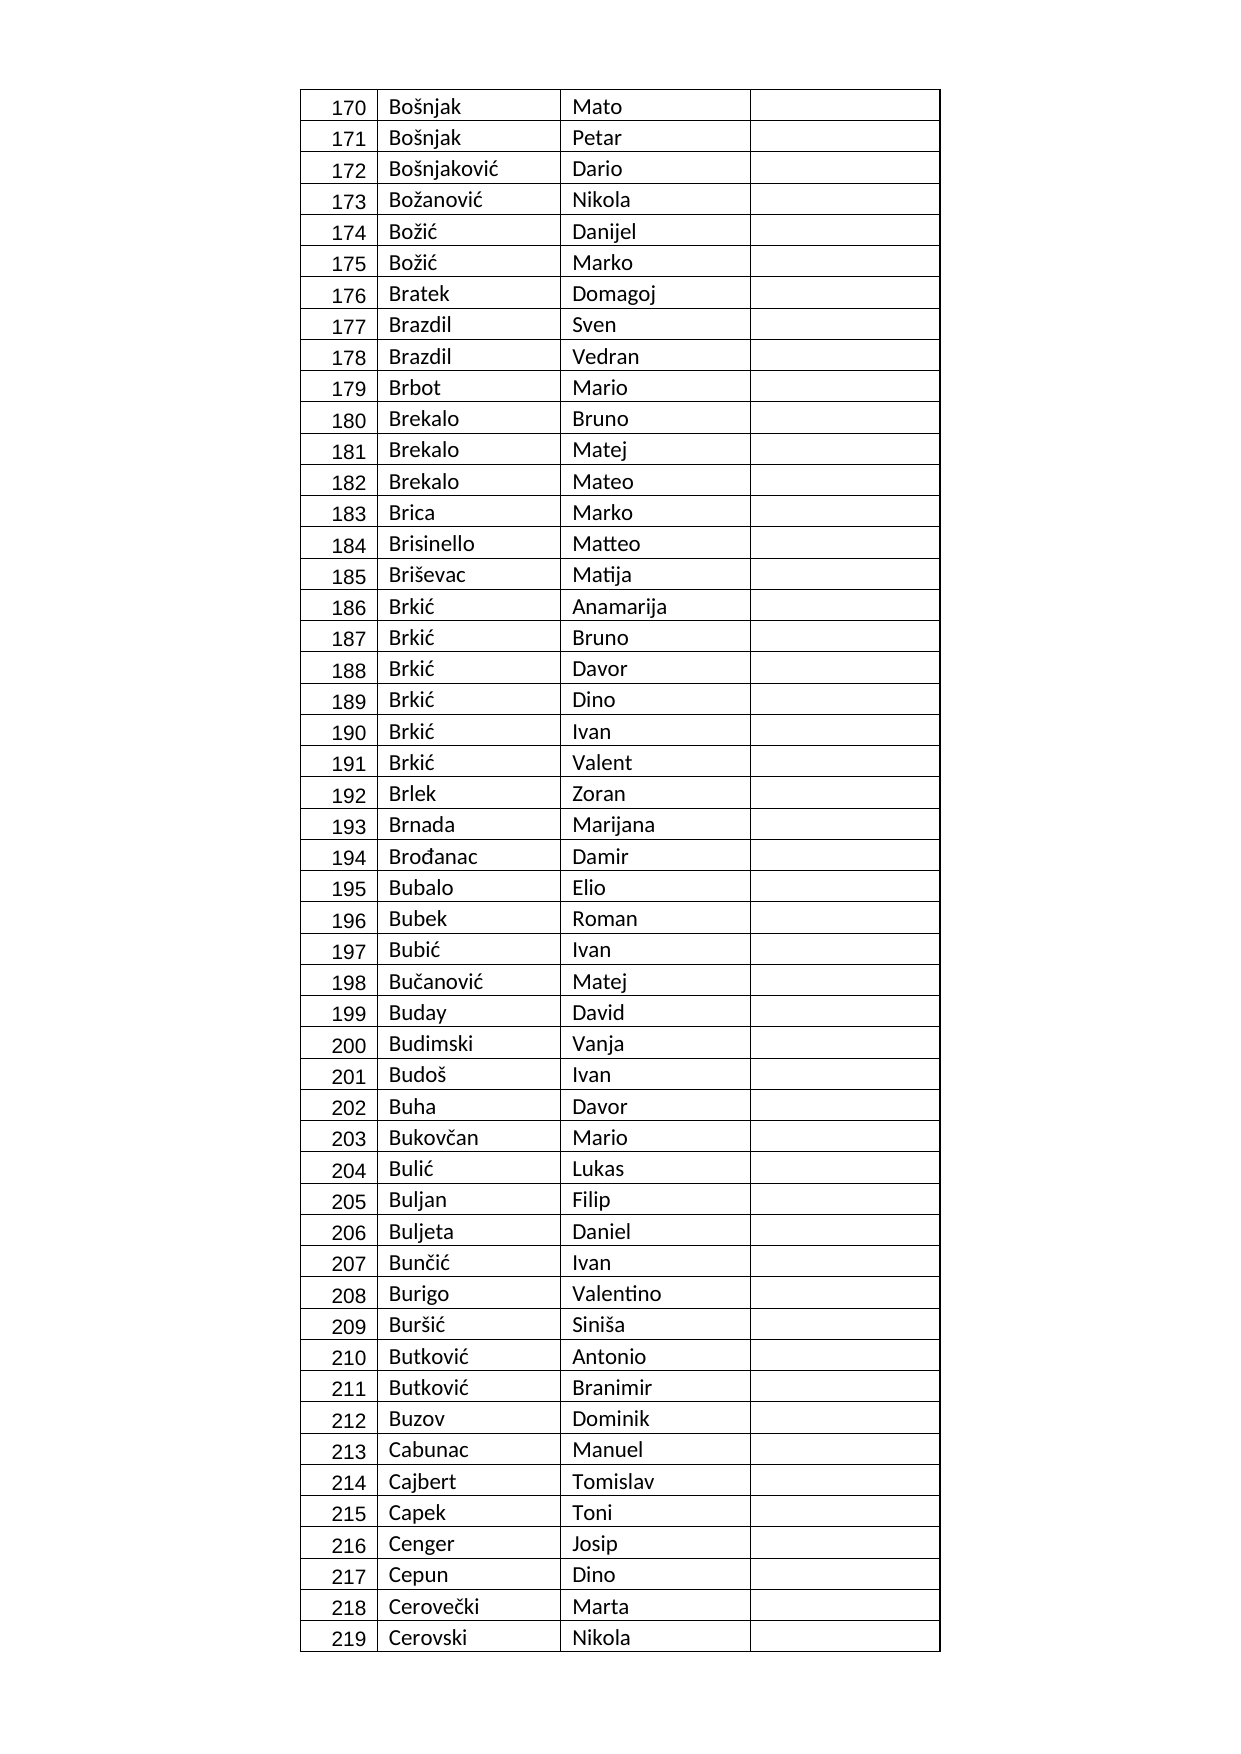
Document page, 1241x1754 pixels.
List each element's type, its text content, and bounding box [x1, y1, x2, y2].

table_cell [751, 871, 939, 901]
table_cell 188 [301, 652, 377, 682]
table_cell Dino [561, 1559, 750, 1589]
table_cell 207 [301, 1246, 377, 1276]
table_cell Brekalo [378, 402, 560, 432]
table_cell 206 [301, 1215, 377, 1245]
table_cell [751, 402, 939, 432]
table_cell Marijana [561, 809, 750, 839]
table_cell [751, 809, 939, 839]
table_cell Bučanović [378, 965, 560, 995]
table_cell [751, 1434, 939, 1464]
table_cell Bunčić [378, 1246, 560, 1276]
table_cell Bubalo [378, 871, 560, 901]
table_cell Manuel [561, 1434, 750, 1464]
table_cell 189 [301, 684, 377, 714]
table_cell Buljan [378, 1184, 560, 1214]
table_cell Bubić [378, 934, 560, 964]
table_cell 170 [301, 90, 377, 120]
table_cell Božić [378, 246, 560, 276]
table_cell Tomislav [561, 1465, 750, 1495]
table_cell 186 [301, 590, 377, 620]
table_cell Bukovčan [378, 1121, 560, 1151]
table_cell [751, 1371, 939, 1401]
table_cell Buljeta [378, 1215, 560, 1245]
table_cell Davor [561, 1090, 750, 1120]
table_cell Brekalo [378, 465, 560, 495]
table_cell 191 [301, 746, 377, 776]
table_cell Buršić [378, 1309, 560, 1339]
table_cell Matija [561, 559, 750, 589]
table_cell Valent [561, 746, 750, 776]
table_cell Danijel [561, 215, 750, 245]
table_cell [751, 246, 939, 276]
table_cell Buday [378, 996, 560, 1026]
table_cell Mario [561, 1121, 750, 1151]
table_cell 199 [301, 996, 377, 1026]
table_cell 216 [301, 1527, 377, 1557]
table_cell Matej [561, 434, 750, 464]
table_cell Bošnjaković [378, 152, 560, 182]
table_cell 190 [301, 715, 377, 745]
table_cell 200 [301, 1027, 377, 1057]
table_cell 182 [301, 465, 377, 495]
table_cell Petar [561, 121, 750, 151]
table_cell 208 [301, 1277, 377, 1307]
table_cell [751, 777, 939, 807]
table_cell Marko [561, 496, 750, 526]
table_cell Vanja [561, 1027, 750, 1057]
table_cell 197 [301, 934, 377, 964]
table_cell [751, 465, 939, 495]
table_cell Antonio [561, 1340, 750, 1370]
table_cell Valentino [561, 1277, 750, 1307]
table_cell Bošnjak [378, 90, 560, 120]
table_cell Budimski [378, 1027, 560, 1057]
table_cell 204 [301, 1152, 377, 1182]
table_cell Brkić [378, 684, 560, 714]
table_cell 187 [301, 621, 377, 651]
table_cell Mato [561, 90, 750, 120]
table_cell Josip [561, 1527, 750, 1557]
table_cell Bošnjak [378, 121, 560, 151]
table_cell [751, 965, 939, 995]
table_cell Cabunac [378, 1434, 560, 1464]
table_cell David [561, 996, 750, 1026]
table_cell [751, 371, 939, 401]
table_cell Brlek [378, 777, 560, 807]
table_cell [751, 1496, 939, 1526]
table_cell Brođanac [378, 840, 560, 870]
table_cell Ivan [561, 715, 750, 745]
table_cell 218 [301, 1590, 377, 1620]
table_cell Branimir [561, 1371, 750, 1401]
table_cell Brica [378, 496, 560, 526]
table_cell Brisinello [378, 527, 560, 557]
table_cell [751, 652, 939, 682]
table_cell Roman [561, 902, 750, 932]
table_cell Capek [378, 1496, 560, 1526]
table_cell 210 [301, 1340, 377, 1370]
table_cell Brazdil [378, 309, 560, 339]
table_cell [751, 527, 939, 557]
table_cell [751, 1184, 939, 1214]
table_cell [751, 309, 939, 339]
table_cell Dominik [561, 1402, 750, 1432]
table_cell [751, 715, 939, 745]
table_cell 192 [301, 777, 377, 807]
table_cell 201 [301, 1059, 377, 1089]
table_cell Buha [378, 1090, 560, 1120]
table_cell Brkić [378, 621, 560, 651]
table_cell [751, 1590, 939, 1620]
table_cell [751, 621, 939, 651]
table_cell Filip [561, 1184, 750, 1214]
table_cell Brkić [378, 652, 560, 682]
table_cell 185 [301, 559, 377, 589]
table_cell [751, 1527, 939, 1557]
table_cell [751, 496, 939, 526]
table_cell Nikola [561, 184, 750, 214]
table_cell Cerovski [378, 1621, 560, 1651]
table_cell 180 [301, 402, 377, 432]
table_cell Nikola [561, 1621, 750, 1651]
table_cell [751, 340, 939, 370]
table_cell Lukas [561, 1152, 750, 1182]
table_cell 203 [301, 1121, 377, 1151]
table_cell Toni [561, 1496, 750, 1526]
table_cell Dario [561, 152, 750, 182]
table_cell [751, 1059, 939, 1089]
table_cell 214 [301, 1465, 377, 1495]
table_cell [751, 215, 939, 245]
table_cell Bulić [378, 1152, 560, 1182]
table_cell Brazdil [378, 340, 560, 370]
table_cell Cajbert [378, 1465, 560, 1495]
table_cell [751, 902, 939, 932]
table_cell [751, 559, 939, 589]
table_cell [751, 152, 939, 182]
table_cell [751, 1027, 939, 1057]
table_cell Matteo [561, 527, 750, 557]
table_cell [751, 90, 939, 120]
table_cell Budoš [378, 1059, 560, 1089]
table_cell 173 [301, 184, 377, 214]
table_cell Zoran [561, 777, 750, 807]
table_cell [751, 1309, 939, 1339]
table_cell [751, 1215, 939, 1245]
table_cell [751, 434, 939, 464]
table_cell 205 [301, 1184, 377, 1214]
table_cell Cenger [378, 1527, 560, 1557]
table_cell Butković [378, 1371, 560, 1401]
table_cell 211 [301, 1371, 377, 1401]
table_cell Brkić [378, 590, 560, 620]
table_cell 176 [301, 277, 377, 307]
table_cell 219 [301, 1621, 377, 1651]
table_cell 174 [301, 215, 377, 245]
table_cell Brbot [378, 371, 560, 401]
table_cell 217 [301, 1559, 377, 1589]
table_cell [751, 1340, 939, 1370]
table_cell Matej [561, 965, 750, 995]
table_cell Domagoj [561, 277, 750, 307]
table_cell 215 [301, 1496, 377, 1526]
table_cell Marko [561, 246, 750, 276]
table_cell [751, 1402, 939, 1432]
table_cell 171 [301, 121, 377, 151]
table_cell 198 [301, 965, 377, 995]
table_cell Ivan [561, 1059, 750, 1089]
table_cell Božanović [378, 184, 560, 214]
table_cell [751, 1277, 939, 1307]
table_cell [751, 1559, 939, 1589]
table_cell Cepun [378, 1559, 560, 1589]
table_cell [751, 1621, 939, 1651]
table_cell Brkić [378, 746, 560, 776]
table_cell Daniel [561, 1215, 750, 1245]
table_cell [751, 1090, 939, 1120]
table_cell Buzov [378, 1402, 560, 1432]
table_cell Dino [561, 684, 750, 714]
table_cell Bratek [378, 277, 560, 307]
table_cell Mario [561, 371, 750, 401]
table_cell 212 [301, 1402, 377, 1432]
table_cell Ivan [561, 934, 750, 964]
table_cell [751, 1465, 939, 1495]
table_cell [751, 1121, 939, 1151]
table_cell 181 [301, 434, 377, 464]
table_cell [751, 1152, 939, 1182]
table_cell 175 [301, 246, 377, 276]
table_cell [751, 590, 939, 620]
table_cell Ivan [561, 1246, 750, 1276]
table_cell [751, 184, 939, 214]
table_cell [751, 840, 939, 870]
table_cell Anamarija [561, 590, 750, 620]
table_cell [751, 934, 939, 964]
table_cell Vedran [561, 340, 750, 370]
table_cell 193 [301, 809, 377, 839]
table_cell Božić [378, 215, 560, 245]
table_cell 184 [301, 527, 377, 557]
table_cell [751, 996, 939, 1026]
table_cell 213 [301, 1434, 377, 1464]
table_cell Cerovečki [378, 1590, 560, 1620]
table_cell 196 [301, 902, 377, 932]
table_cell [751, 121, 939, 151]
table_cell Brkić [378, 715, 560, 745]
table_cell 178 [301, 340, 377, 370]
table_cell 177 [301, 309, 377, 339]
table_cell [751, 277, 939, 307]
table_cell Marta [561, 1590, 750, 1620]
table_cell [751, 746, 939, 776]
table_cell 194 [301, 840, 377, 870]
table_cell [751, 684, 939, 714]
table_cell 209 [301, 1309, 377, 1339]
table_cell Mateo [561, 465, 750, 495]
table_cell Brekalo [378, 434, 560, 464]
table_cell 202 [301, 1090, 377, 1120]
table_cell Bruno [561, 402, 750, 432]
table_cell Damir [561, 840, 750, 870]
table_cell Brnada [378, 809, 560, 839]
table_cell Bubek [378, 902, 560, 932]
table_cell Bruno [561, 621, 750, 651]
table_cell Butković [378, 1340, 560, 1370]
table_cell Sven [561, 309, 750, 339]
table_cell Burigo [378, 1277, 560, 1307]
table_cell Briševac [378, 559, 560, 589]
table_cell 183 [301, 496, 377, 526]
table_cell Siniša [561, 1309, 750, 1339]
table_cell 179 [301, 371, 377, 401]
table_cell [751, 1246, 939, 1276]
table_cell 195 [301, 871, 377, 901]
table_cell Davor [561, 652, 750, 682]
table_cell Elio [561, 871, 750, 901]
table_cell 172 [301, 152, 377, 182]
